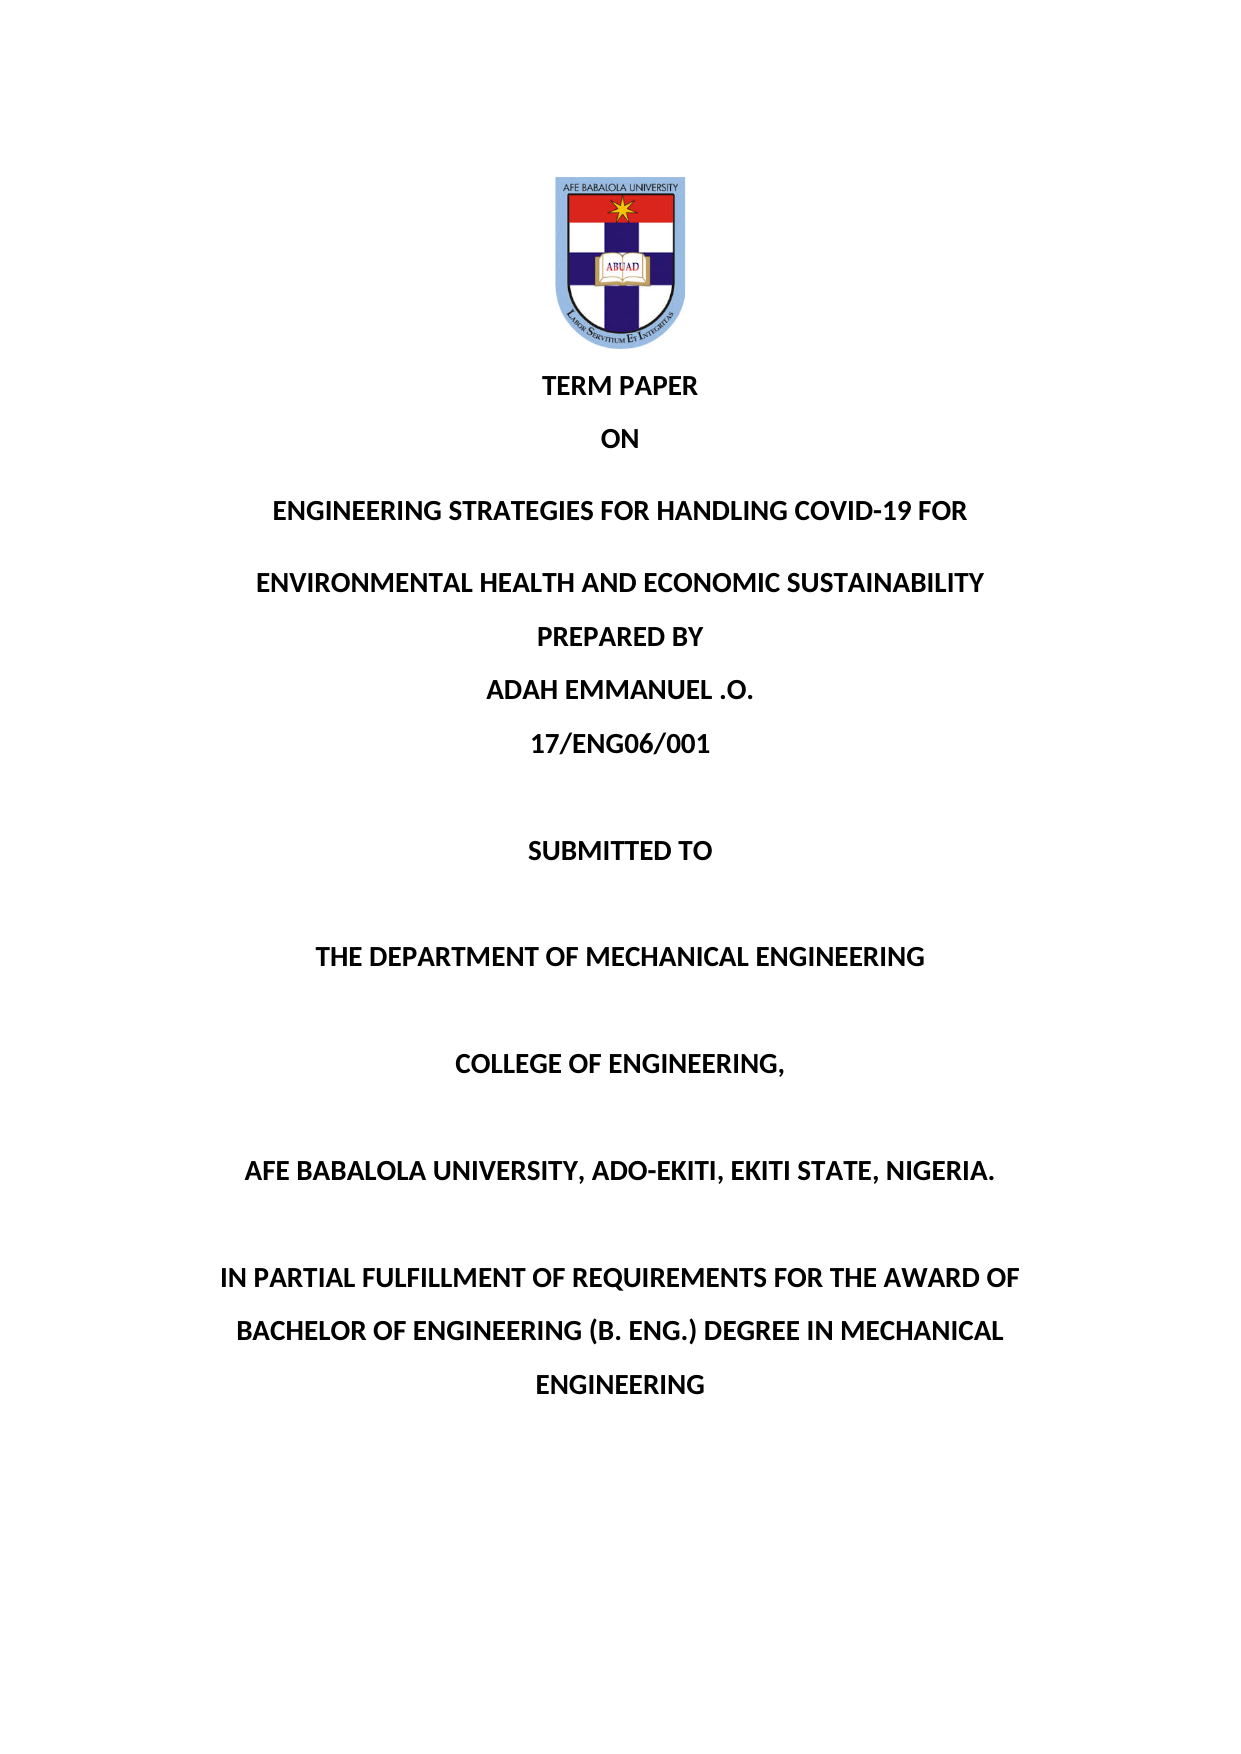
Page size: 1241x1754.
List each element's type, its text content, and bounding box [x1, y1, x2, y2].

text THE DEPARTMENT OF MECHANICAL ENGINEERING [177, 938, 1063, 974]
text COLLEGE OF ENGINEERING, [177, 1045, 1063, 1081]
text TERM PAPER [177, 367, 1063, 402]
text ON [177, 420, 1063, 456]
text BACHELOR OF ENGINEERING (B. ENG.) DEGREE IN MECHANICAL ENGINEERING [177, 1312, 1063, 1402]
text IN PARTIAL FULFILLMENT OF REQUIREMENTS FOR THE AWARD OF [177, 1259, 1063, 1295]
text AFE BABALOLA UNIVERSITY, ADO-EKITI, EKITI STATE, NIGERIA. [177, 1152, 1063, 1188]
picture [555, 177, 686, 349]
text ENVIRONMENTAL HEALTH AND ECONOMIC SUSTAINABILITY [177, 564, 1063, 600]
text ADAH EMMANUEL .O. [177, 671, 1063, 707]
text ENGINEERING STRATEGIES FOR HANDLING COVID-19 FOR [177, 492, 1063, 528]
text 17/ENG06/001 [177, 725, 1063, 760]
text SUBMITTED TO [177, 832, 1063, 867]
text PREPARED BY [177, 618, 1063, 653]
